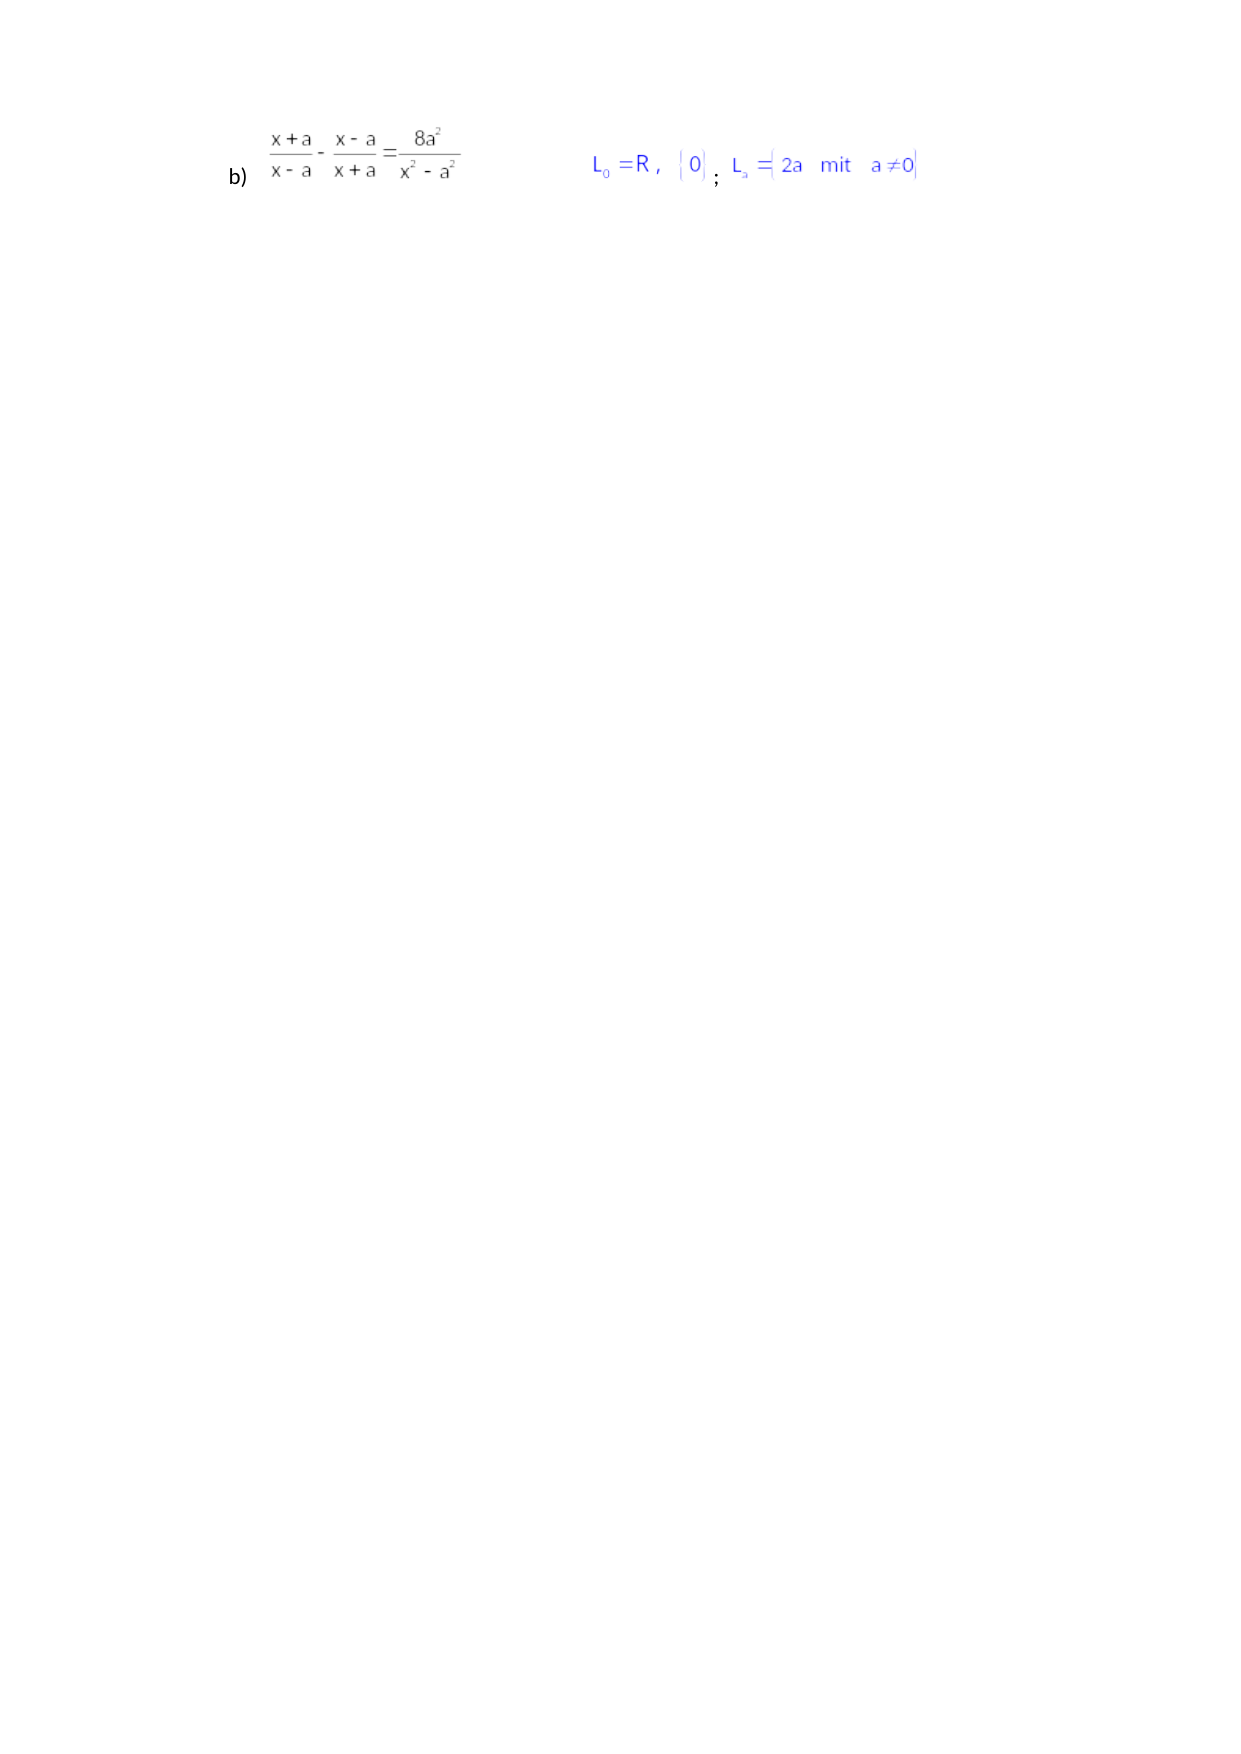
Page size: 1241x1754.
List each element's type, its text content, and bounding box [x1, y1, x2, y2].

list ; [228, 118, 1092, 191]
